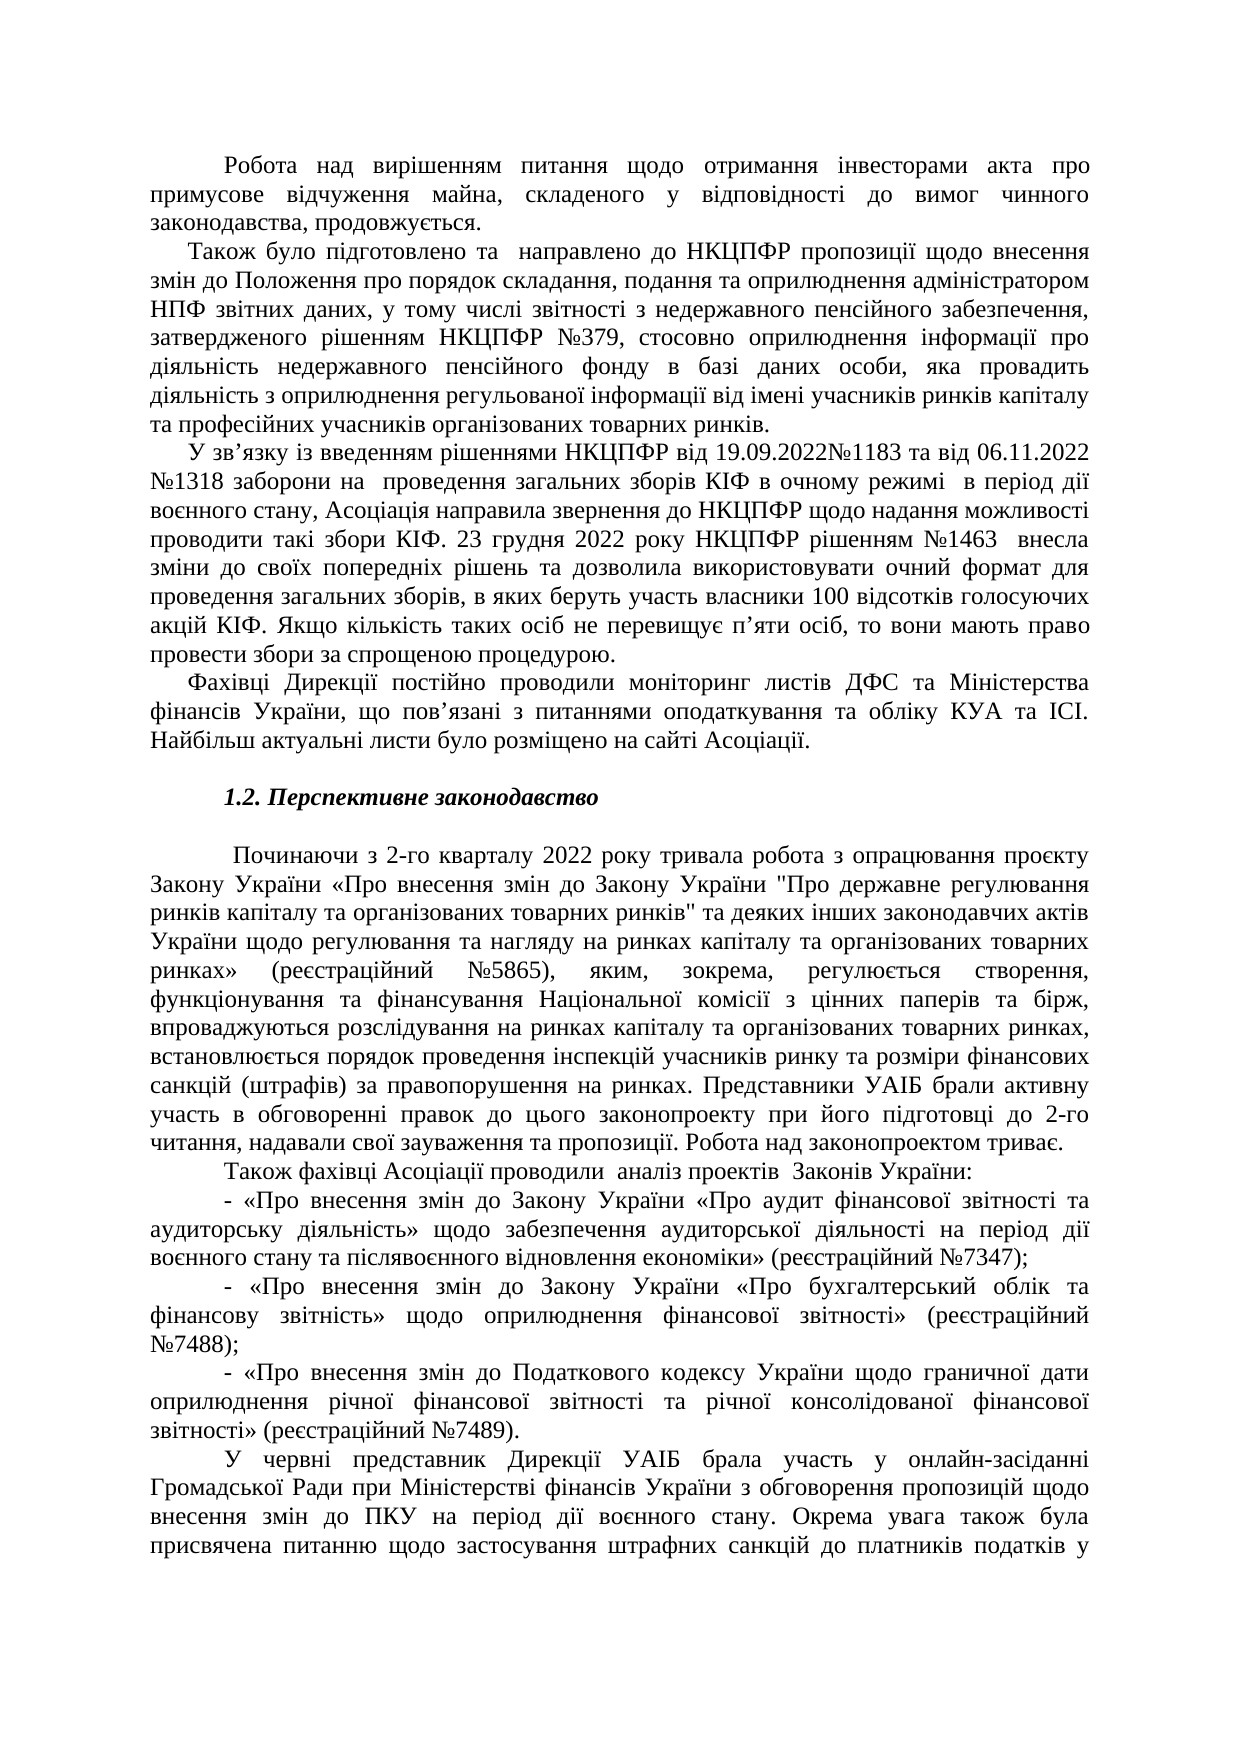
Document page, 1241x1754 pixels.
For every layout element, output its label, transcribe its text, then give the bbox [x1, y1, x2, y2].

text Фахівці Дирекції постійно проводили моніторинг листів ДФС та Міністерства фінансів України, що пов’язані з питаннями оподаткування та обліку КУА та ІСІ. Найбільш актуальні листи було розміщено на сайті Асоціації. [150, 667, 1090, 754]
text Робота над вирішенням питання щодо отримання інвесторами акта про примусове відчуження майна, складеного у відповідності до вимог чинного законодавства, продовжується. [150, 150, 1090, 236]
text Починаючи з 2-го кварталу 2022 року тривала робота з опрацювання проєкту Закону України «Про внесення змін до Закону України "Про державне регулювання ринків капіталу та організованих товарних ринків" та деяких інших законодавчих актів України щодо регулювання та нагляду на ринках капіталу та організованих товарних ринках» (реєстраційний №5865), яким, зокрема, регулюється створення, функціонування та фінансування Національної комісії з цінних паперів та бірж, впроваджуються розслідування на ринках капіталу та організованих товарних ринках, встановлюється порядок проведення інспекцій учасників ринку та розміри фінансових санкцій (штрафів) за правопорушення на ринках. Представники УАІБ брали активну участь в обговоренні правок до цього законопроекту при його підготовці до 2-го читання, надавали свої зауваження та пропозиції. Робота над законопроектом триває. [150, 840, 1090, 1156]
text Також було підготовлено та направлено до НКЦПФР пропозиції щодо внесення змін до Положення про порядок складання, подання та оприлюднення адміністратором НПФ звітних даних, у тому числі звітності з недержавного пенсійного забезпечення, затвердженого рішенням НКЦПФР №379, стосовно оприлюднення інформації про діяльність недержавного пенсійного фонду в базі даних особи, яка провадить діяльність з оприлюднення регульованої інформації від імені учасників ринків капіталу та професійних учасників організованих товарних ринків. [150, 236, 1090, 437]
text - «Про внесення змін до Податкового кодексу України щодо граничної дати оприлюднення річної фінансової звітності та річної консолідованої фінансової звітності» (реєстраційний №7489). [150, 1357, 1090, 1444]
text Також фахівці Асоціації проводили аналіз проектів Законів України: [150, 1156, 1090, 1185]
text - «Про внесення змін до Закону України «Про аудит фінансової звітності та аудиторську діяльність» щодо забезпечення аудиторської діяльності на період дії воєнного стану та післявоєнного відновлення економіки» (реєстраційний №7347); [150, 1185, 1090, 1271]
text У зв’язку із введенням рішеннями НКЦПФР від 19.09.2022№1183 та від 06.11.2022 №1318 заборони на проведення загальних зборів КІФ в очному режимі в період дії воєнного стану, Асоціація направила звернення до НКЦПФР щодо надання можливості проводити такі збори КІФ. 23 грудня 2022 року НКЦПФР рішенням №1463 внесла зміни до своїх попередніх рішень та дозволила використовувати очний формат для проведення загальних зборів, в яких беруть участь власники 100 відсотків голосуючих акцій КІФ. Якщо кількість таких осіб не перевищує п’яти осіб, то вони мають право провести збори за спрощеною процедурою. [150, 437, 1090, 667]
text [150, 1444, 1090, 1559]
text - «Про внесення змін до Закону України «Про бухгалтерський облік та фінансову звітність» щодо оприлюднення фінансової звітності» (реєстраційний №7488); [150, 1271, 1090, 1357]
text 1.2. Перспективне законодавство [150, 782, 1090, 811]
